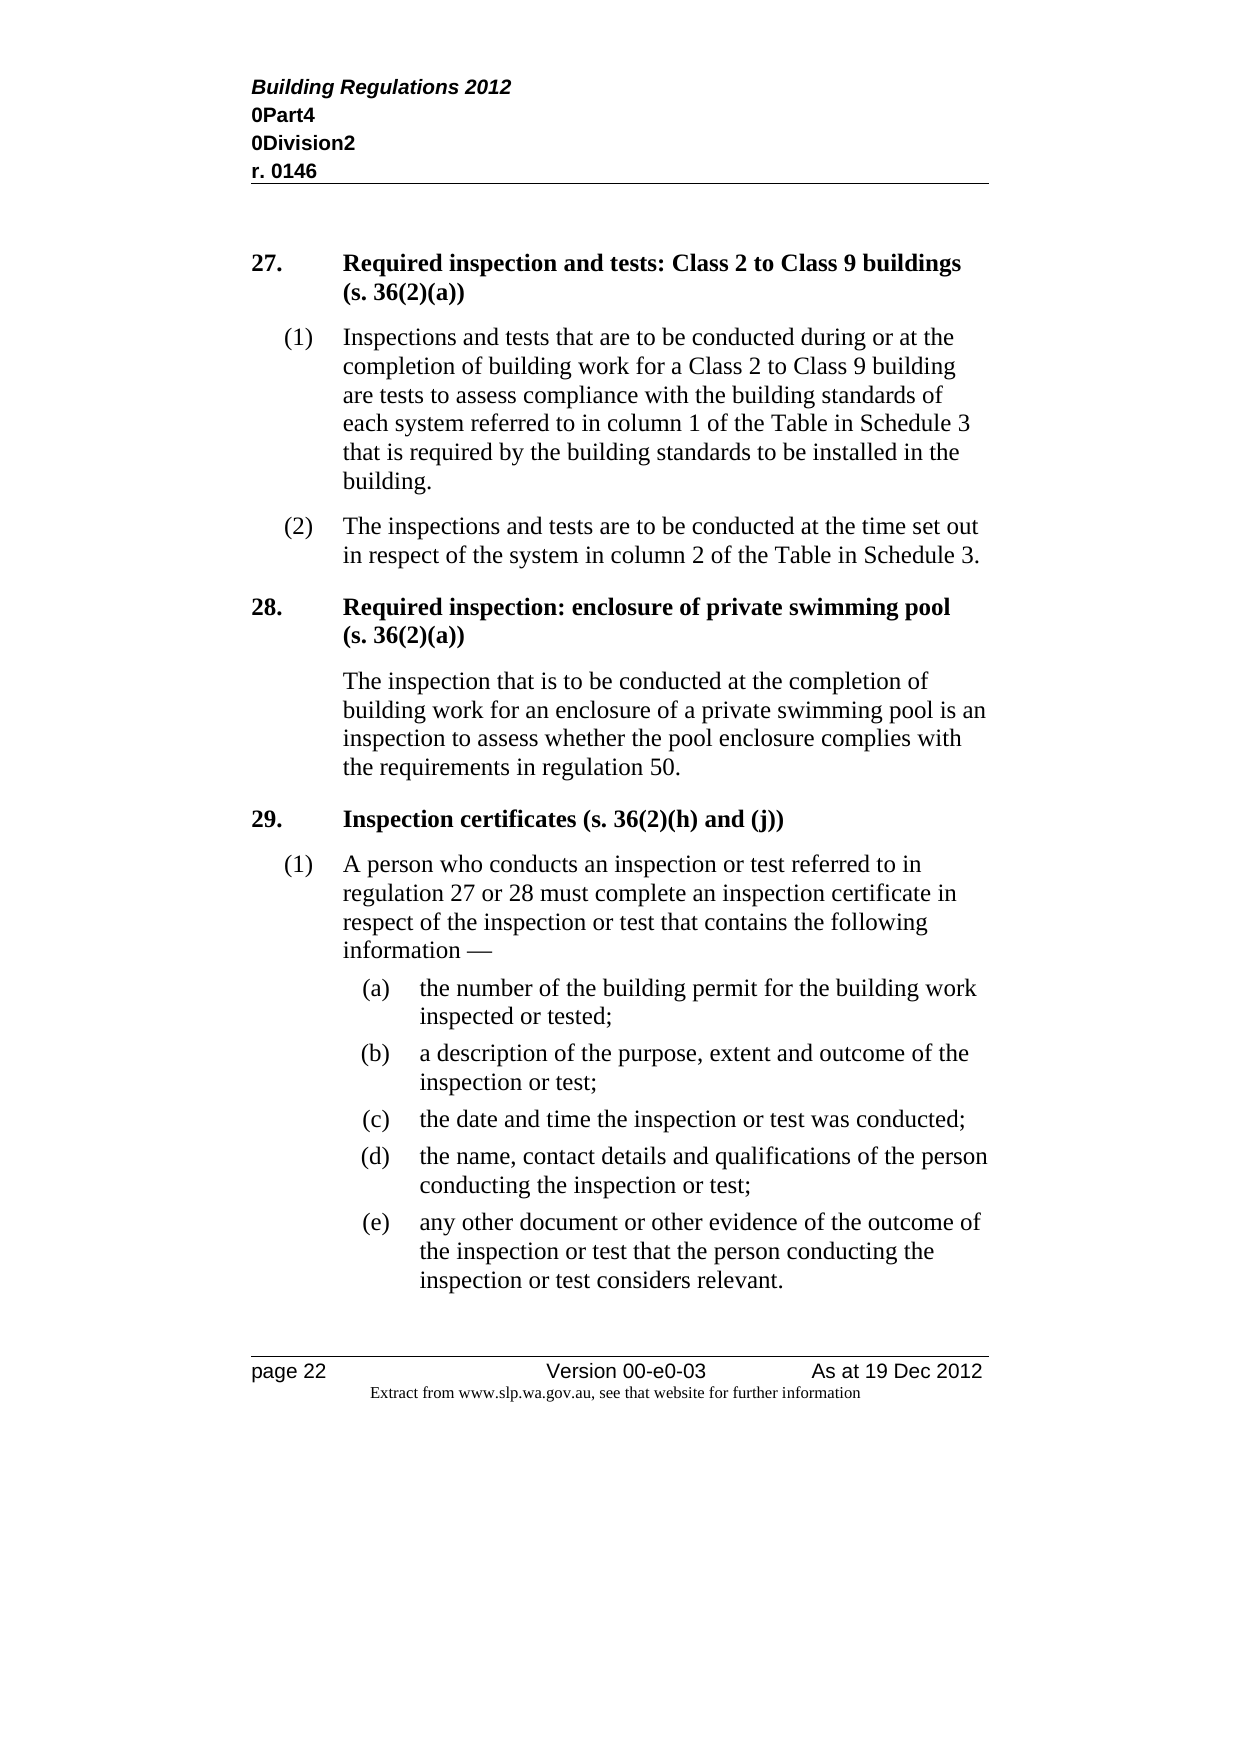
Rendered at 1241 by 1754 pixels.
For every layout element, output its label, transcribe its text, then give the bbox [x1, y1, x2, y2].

text (1) A person who conducts an inspection or test referred to in regulation 27 or 28 must complete an inspection certificate in respect of the inspection or test that contains the following information — [251, 849, 989, 964]
text (2) The inspections and tests are to be conducted at the time set out in respect of the system in column 2 of the Table in Schedule 3. [251, 511, 989, 569]
text (e) any other document or other evidence of the outcome of the inspection or test that the person conducting the inspection or test considers relevant. [251, 1207, 989, 1293]
subtitle 29. Inspection certificates (s. 36(2)(h) and (j)) [251, 804, 989, 833]
text (a) the number of the building permit for the building work inspected or tested; [251, 973, 989, 1030]
text (1) Inspections and tests that are to be conducted during or at the completion of building work for a Class 2 to Class 9 building are tests to assess compliance with the building standards of each system referred to in column 1 of the Table in Schedule 3 that is required by the building standards to be installed in the building. [251, 322, 989, 495]
text (d) the name, contact details and qualifications of the person conducting the inspection or test; [251, 1141, 989, 1199]
text The inspection that is to be conducted at the completion of building work for an enclosure of a private swimming pool is an inspection to assess whether the pool enclosure complies with the requirements in regulation 50. [251, 666, 989, 781]
text (c) the date and time the inspection or test was conducted; [251, 1104, 989, 1133]
text (b) a description of the purpose, extent and outcome of the inspection or test; [251, 1038, 989, 1096]
subtitle 27. Required inspection and tests: Class 2 to Class 9 buildings (s. 36(2)(a)) [251, 248, 989, 306]
subtitle 28. Required inspection: enclosure of private swimming pool (s. 36(2)(a)) [251, 592, 989, 649]
